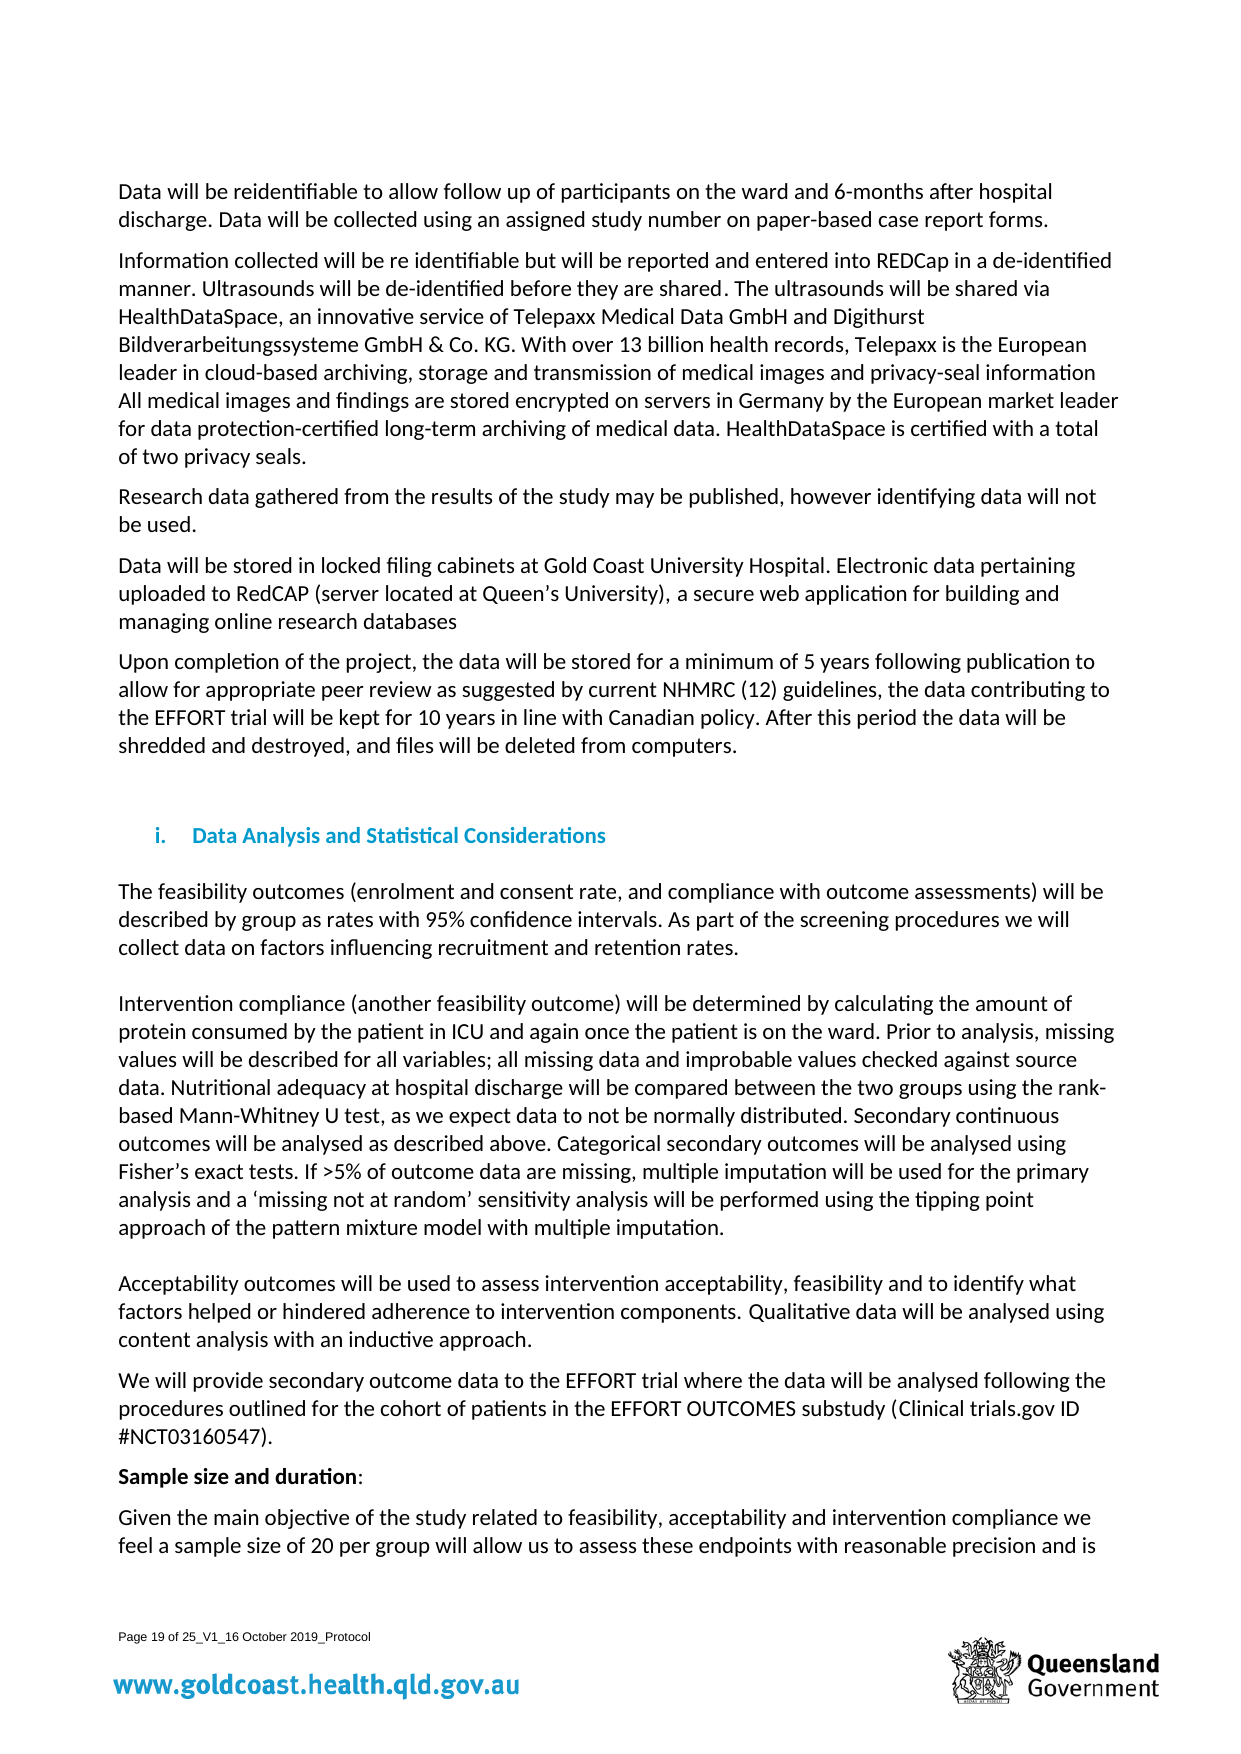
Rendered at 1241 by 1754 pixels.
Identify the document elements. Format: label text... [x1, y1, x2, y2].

text We will provide secondary outcome data to the EFFORT trial where the data will be analysed following the procedures outlined for the cohort of patients in the EFFORT OUTCOMES substudy (Clinical trials.gov ID #NCT03160547). [118, 1366, 1122, 1450]
text The feasibility outcomes (enrolment and consent rate, and compliance with outcome assessments) will be described by group as rates with 95% confidence intervals. As part of the screening procedures we will collect data on factors influencing recruitment and retention rates. [118, 877, 1122, 961]
text Research data gathered from the results of the study may be published, however identifying data will not be used. [118, 482, 1122, 538]
text Sample size and duration: [118, 1462, 1122, 1490]
text Information collected will be re identifiable but will be reported and entered into REDCap in a de-identified manner. Ultrasounds will be de-identified before they are shared. The ultrasounds will be shared via HealthDataSpace, an innovative service of Telepaxx Medical Data GmbH and Digithurst Bildverarbeitungssysteme GmbH & Co. KG. With over 13 billion health records, Telepaxx is the European leader in cloud-based archiving, storage and transmission of medical images and privacy-seal information. All medical images and findings are stored encrypted on servers in Germany by the European market leader for data protection-certified long-term archiving of medical data. HealthDataSpace is certified with a total of two privacy seals. [118, 246, 1122, 470]
text Data will be stored in locked filing cabinets at Gold Coast University Hospital. Electronic data pertaining uploaded to RedCAP (server located at Queen’s University), a secure web application for building and managing online research databases [118, 551, 1122, 635]
subtitle Data Analysis and Statistical Considerations [154, 821, 1122, 849]
text Intervention compliance (another feasibility outcome) will be determined by calculating the amount of protein consumed by the patient in ICU and again once the patient is on the ward. Prior to analysis, missing values will be described for all variables; all missing data and improbable values checked against source data. Nutritional adequacy at hospital discharge will be compared between the two groups using the rank-based Mann-Whitney U test, as we expect data to not be normally distributed. Secondary continuous outcomes will be analysed as described above. Categorical secondary outcomes will be analysed using Fisher’s exact tests. If >5% of outcome data are missing, multiple imputation will be used for the primary analysis and a ‘missing not at random’ sensitivity analysis will be performed using the tipping point approach of the pattern mixture model with multiple imputation. [118, 989, 1122, 1241]
text Data will be re­identifiable to allow follow up of participants on the ward and 6-months after hospital discharge. Data will be collected using an assigned study number on paper-based case report forms. [118, 177, 1122, 233]
text Upon completion of the project, the data will be stored for a minimum of 5 years following publication to allow for appropriate peer review as suggested by current NHMRC (12) guidelines, the data contributing to the EFFORT trial will be kept for 10 years in line with Canadian policy. After this period the data will be shredded and destroyed, and files will be deleted from computers. [118, 647, 1122, 759]
text Acceptability outcomes will be used to assess intervention acceptability, feasibility and to identify what factors helped or hindered adherence to intervention components. Qualitative data will be analysed using content analysis with an inductive approach. [118, 1269, 1122, 1353]
picture [86, 1613, 1193, 1731]
